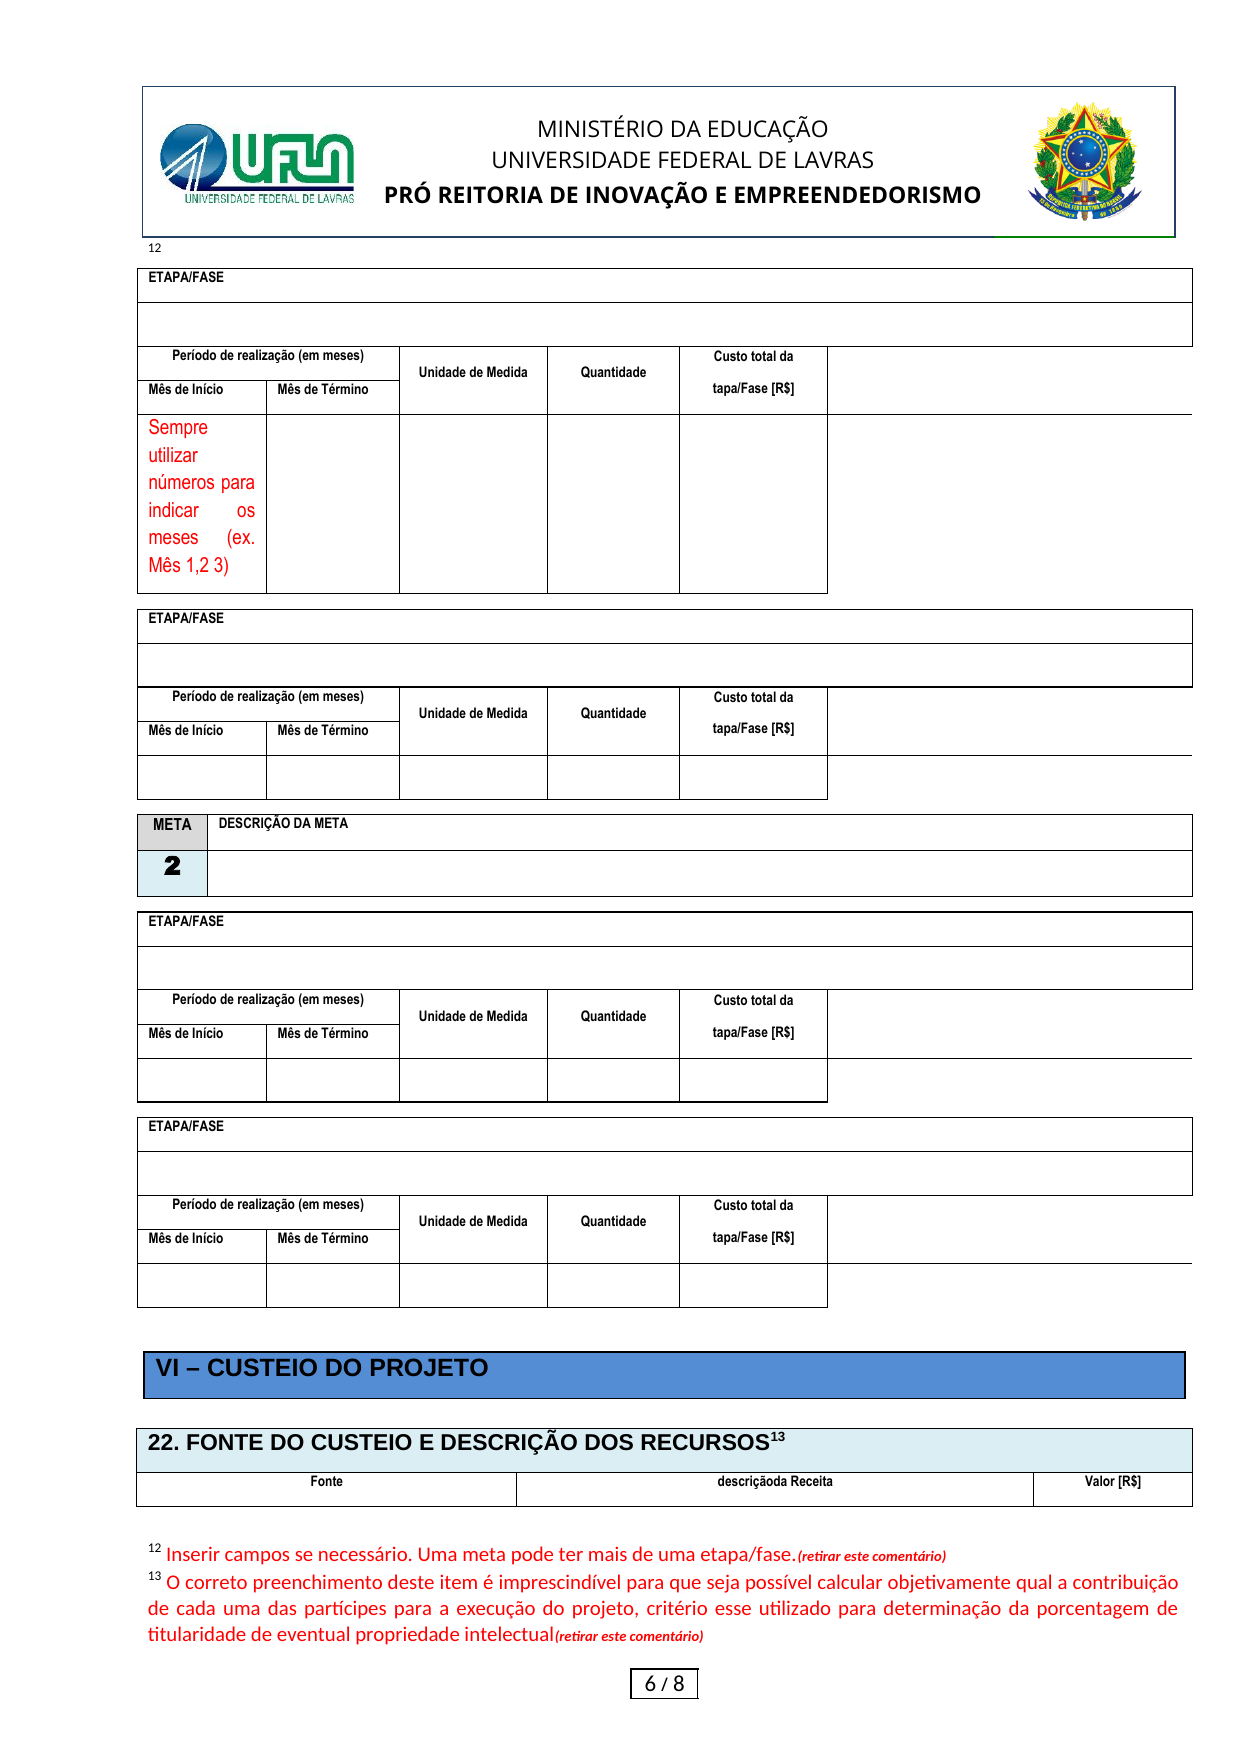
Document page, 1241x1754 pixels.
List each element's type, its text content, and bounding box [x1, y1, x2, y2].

table_cell [828, 414, 1193, 593]
table_cell [828, 1196, 1193, 1263]
table_cell Custo total da tapa/Fase [R$] [680, 1196, 827, 1263]
table_cell Quantidade [548, 1196, 679, 1263]
table_cell Custo total da tapa/Fase [R$] [680, 347, 827, 414]
table_cell [680, 1059, 827, 1101]
table_header ETAPA/FASE [138, 610, 1192, 643]
table_cell Valor [R$] [1034, 1473, 1192, 1506]
table_cell [680, 756, 827, 798]
table_cell [828, 1058, 1193, 1101]
table_cell [400, 415, 547, 593]
table_cell [548, 415, 679, 593]
table_header ETAPA/FASE [138, 269, 1192, 302]
table_header DESCRIÇÃO DA META [208, 815, 1192, 850]
table_cell [548, 1059, 679, 1101]
table_cell [400, 1264, 547, 1307]
table_cell [138, 1059, 266, 1101]
table_cell Mês de Início [138, 1025, 266, 1058]
table_cell [828, 990, 1193, 1058]
table_cell [828, 347, 1193, 414]
table_cell Mês de Início [138, 722, 266, 755]
table_cell Período de realização (em meses) [138, 1196, 399, 1229]
table_cell Unidade de Medida [400, 347, 547, 414]
table_cell [267, 756, 399, 798]
table_cell [267, 1059, 399, 1101]
table_cell Mês de Término [267, 381, 399, 414]
table_cell Mês de Início [138, 1230, 266, 1263]
table_cell Período de realização (em meses) [138, 688, 399, 721]
table_header ETAPA/FASE [138, 913, 1192, 946]
table_header META [138, 815, 207, 850]
table_cell [548, 1264, 679, 1307]
picture [160, 124, 354, 203]
table_header 22. FONTE DO CUSTEIO E DESCRIÇÃO DOS RECURSOS [137, 1429, 1192, 1472]
table_cell Unidade de Medida [400, 990, 547, 1058]
table_cell [828, 688, 1193, 755]
table_cell [138, 303, 1192, 346]
table_cell Unidade de Medida [400, 688, 547, 755]
table_cell [208, 851, 1192, 896]
table_cell Período de realização (em meses) [138, 990, 399, 1023]
table_cell [138, 756, 266, 798]
table_cell [267, 1264, 399, 1307]
table_cell [138, 644, 1192, 686]
table_cell [828, 755, 1193, 798]
table_cell [267, 415, 399, 593]
table_cell Mês de Início [138, 381, 266, 414]
table_cell [138, 1152, 1192, 1195]
table_cell [680, 1264, 827, 1307]
table_cell descriçãoda Receita [517, 1473, 1033, 1506]
table_cell [400, 756, 547, 798]
table_cell Período de realização (em meses) [138, 347, 399, 380]
table_cell Mês de Término [267, 1025, 399, 1058]
table_cell Mês de Término [267, 1230, 399, 1263]
table_cell Custo total da tapa/Fase [R$] [680, 990, 827, 1058]
table_cell 2 [138, 851, 207, 896]
table_cell [680, 415, 827, 593]
table_cell [138, 1264, 266, 1307]
table_cell Quantidade [548, 347, 679, 414]
table_cell [400, 1059, 547, 1101]
table_cell Quantidade [548, 688, 679, 755]
table_cell Fonte [137, 1473, 516, 1506]
table_cell [828, 1263, 1193, 1307]
table_cell Mês de Término [267, 722, 399, 755]
table_cell [548, 756, 679, 798]
table_cell Unidade de Medida [400, 1196, 547, 1263]
table_header VI – CUSTEIO DO PROJETO [145, 1353, 1184, 1398]
table_cell Sempre utilizar números para indicar os meses (ex. Mês 1,2 3) [138, 415, 266, 593]
table_header ETAPA/FASE [138, 1118, 1192, 1151]
picture [1023, 101, 1145, 223]
table_cell [138, 947, 1192, 989]
table_cell Quantidade [548, 990, 679, 1058]
table_cell Custo total da tapa/Fase [R$] [680, 688, 827, 755]
